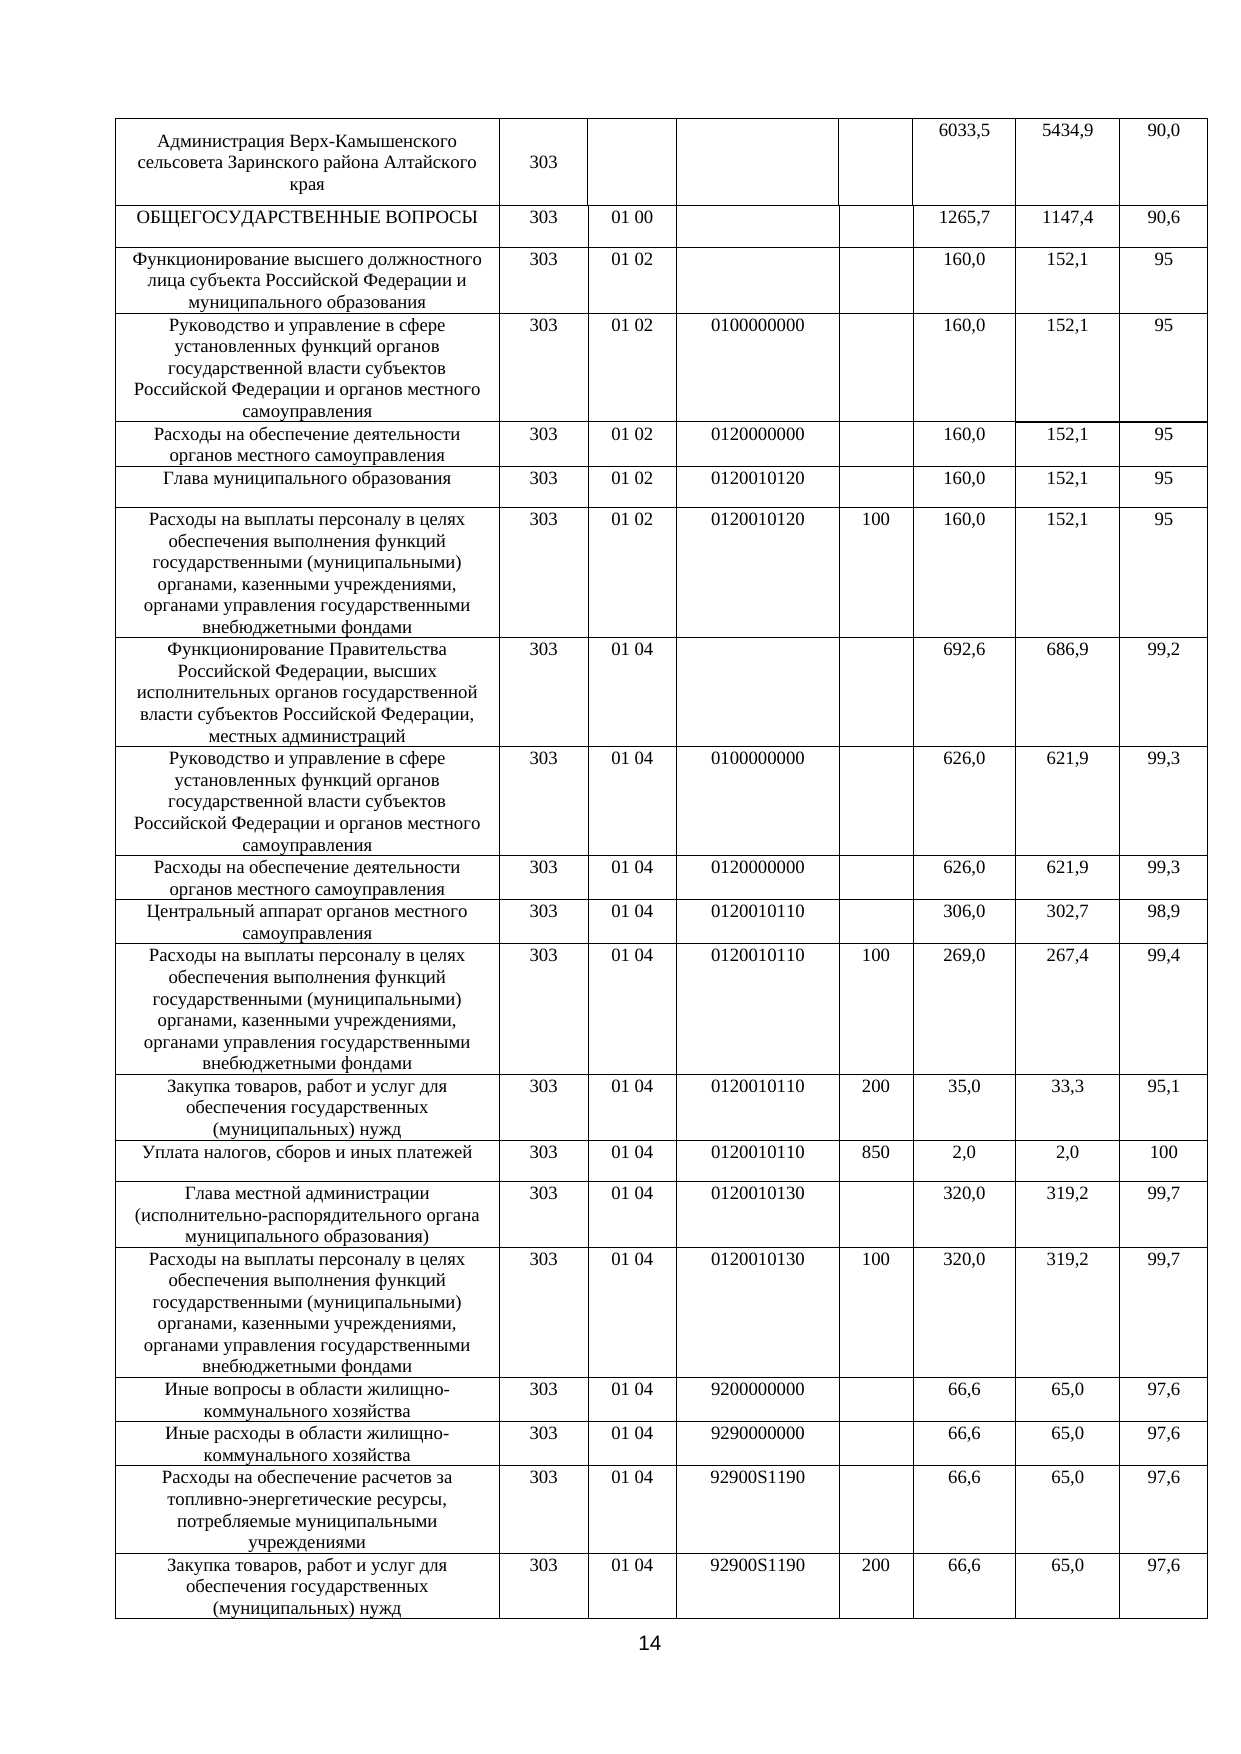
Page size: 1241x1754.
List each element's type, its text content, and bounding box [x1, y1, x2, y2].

table_cell 65,0 [1016, 1378, 1119, 1421]
table_cell 0120010110 [677, 900, 839, 943]
table_cell Глава муниципального образования [116, 467, 499, 507]
table_cell 95 [1120, 467, 1207, 507]
table_cell [840, 1466, 913, 1553]
table_cell 100 [840, 1248, 913, 1377]
table_cell [840, 422, 913, 466]
table_cell Функционирование Правительства Российской Федерации, высших исполнительных органов государственной власти субъектов Российской Федерации, местных администраций [116, 638, 499, 746]
table_cell [840, 638, 913, 746]
table_cell 1265,7 [914, 206, 1015, 247]
table_cell [840, 900, 913, 943]
table_cell 95,1 [1120, 1075, 1207, 1139]
table_cell 320,0 [914, 1248, 1015, 1377]
table_cell 01 02 [589, 314, 676, 421]
table_cell 0120010110 [677, 944, 839, 1074]
table_cell 200 [840, 1075, 913, 1139]
table_cell 65,0 [1016, 1422, 1119, 1465]
table_cell 303 [500, 119, 587, 205]
table_cell 303 [500, 1554, 588, 1618]
table_cell 01 04 [589, 944, 676, 1074]
table_cell 90,6 [1120, 206, 1207, 247]
table_cell 99,7 [1120, 1248, 1207, 1377]
table_cell 303 [500, 248, 588, 312]
table_cell 0120010130 [677, 1182, 839, 1247]
table_cell 160,0 [914, 467, 1015, 507]
table_cell Расходы на выплаты персоналу в целях обеспечения выполнения функций государственными (муниципальными) органами, казенными учреждениями, органами управления государственными внебюджетными фондами [116, 944, 499, 1074]
table_cell [840, 747, 913, 855]
table_cell [677, 206, 839, 247]
table_cell Расходы на обеспечение расчетов за топливно-энергетические ресурсы, потребляемые муниципальными учреждениями [116, 1466, 499, 1553]
table_cell [839, 119, 912, 205]
table_cell Глава местной администрации (исполнительно-распорядительного органа муниципального образования) [116, 1182, 499, 1247]
table_cell [840, 1378, 913, 1421]
table_cell 692,6 [914, 638, 1015, 746]
table_cell [840, 856, 913, 899]
table_cell [677, 638, 839, 746]
table_cell 303 [500, 638, 588, 746]
table_cell 01 00 [589, 206, 676, 247]
table_cell 269,0 [914, 944, 1015, 1074]
table_cell 01 04 [589, 1378, 676, 1421]
table_cell 01 04 [589, 1141, 676, 1181]
table_cell 303 [500, 1466, 588, 1553]
table_cell 9200000000 [677, 1378, 839, 1421]
table_cell 303 [500, 314, 588, 421]
table_cell 160,0 [914, 422, 1015, 466]
table_cell Закупка товаров, работ и услуг для обеспечения государственных (муниципальных) нужд [116, 1554, 499, 1618]
table_cell 306,0 [914, 900, 1015, 943]
table_cell 92900S1190 [677, 1466, 839, 1553]
table_cell 01 04 [589, 1248, 676, 1377]
table_cell 0100000000 [677, 747, 839, 855]
table_cell 01 04 [589, 1554, 676, 1618]
table_cell 1147,4 [1016, 206, 1119, 247]
table_cell 0120000000 [677, 422, 839, 466]
table_cell 0120010120 [677, 467, 839, 507]
table_cell 850 [840, 1141, 913, 1181]
table_cell 95 [1120, 508, 1207, 637]
table_cell [588, 119, 676, 205]
table_cell 152,1 [1016, 248, 1119, 312]
table_cell 33,3 [1016, 1075, 1119, 1139]
table_cell 621,9 [1016, 856, 1119, 899]
table_cell 303 [500, 206, 588, 247]
table_cell 0120010110 [677, 1075, 839, 1139]
table_cell 303 [500, 747, 588, 855]
table_cell [677, 119, 838, 205]
table_cell 0120010130 [677, 1248, 839, 1377]
table_cell Уплата налогов, сборов и иных платежей [116, 1141, 499, 1181]
table_cell 65,0 [1016, 1554, 1119, 1618]
table_cell 319,2 [1016, 1182, 1119, 1247]
table_cell 626,0 [914, 856, 1015, 899]
table_cell 152,1 [1016, 314, 1119, 421]
table_cell 303 [500, 422, 588, 466]
table_cell 01 02 [589, 508, 676, 637]
table_cell 267,4 [1016, 944, 1119, 1074]
table_cell 303 [500, 1422, 588, 1465]
table_cell 160,0 [914, 508, 1015, 637]
table_cell 303 [500, 467, 588, 507]
table_cell 2,0 [1016, 1141, 1119, 1181]
table_cell 303 [500, 1141, 588, 1181]
table_cell 5434,9 [1016, 119, 1119, 205]
table_cell 303 [500, 1248, 588, 1377]
table_cell Расходы на обеспечение деятельности органов местного самоуправления [116, 422, 499, 466]
table_cell 303 [500, 856, 588, 899]
table_cell Иные вопросы в области жилищно-коммунального хозяйства [116, 1378, 499, 1421]
table_cell [840, 467, 913, 507]
table_cell 152,1 [1016, 508, 1119, 637]
table_cell 90,0 [1120, 119, 1207, 205]
table_cell 303 [500, 508, 588, 637]
table_cell 99,2 [1120, 638, 1207, 746]
table_cell 01 02 [589, 467, 676, 507]
table_cell Расходы на обеспечение деятельности органов местного самоуправления [116, 856, 499, 899]
table_cell 320,0 [914, 1182, 1015, 1247]
table_cell 01 04 [589, 1422, 676, 1465]
table_cell 686,9 [1016, 638, 1119, 746]
table_cell 95 [1120, 248, 1207, 312]
table_cell 152,1 [1016, 423, 1119, 466]
table_cell Иные расходы в области жилищно-коммунального хозяйства [116, 1422, 499, 1465]
table_cell Функционирование высшего должностного лица субъекта Российской Федерации и муниципального образования [116, 248, 499, 312]
table_cell 01 04 [589, 747, 676, 855]
table_cell 9290000000 [677, 1422, 839, 1465]
table_cell 01 04 [589, 1182, 676, 1247]
table_cell 65,0 [1016, 1466, 1119, 1553]
table_cell [677, 248, 839, 312]
table_cell 01 02 [589, 422, 676, 466]
table_cell [840, 206, 913, 247]
table_cell 303 [500, 944, 588, 1074]
table_cell Руководство и управление в сфере установленных функций органов государственной власти субъектов Российской Федерации и органов местного самоуправления [116, 747, 499, 855]
table_cell Администрация Верх-Камышенского сельсовета Заринского района Алтайского края [116, 119, 499, 205]
table_cell 01 04 [589, 638, 676, 746]
table_cell 160,0 [914, 248, 1015, 312]
table_cell 98,9 [1120, 900, 1207, 943]
table_cell 0120010120 [677, 508, 839, 637]
table_cell 160,0 [914, 314, 1015, 421]
table_cell 01 04 [589, 1075, 676, 1139]
table_cell 626,0 [914, 747, 1015, 855]
table_cell 2,0 [914, 1141, 1015, 1181]
table_cell 01 04 [589, 1466, 676, 1553]
table_cell Руководство и управление в сфере установленных функций органов государственной власти субъектов Российской Федерации и органов местного самоуправления [116, 314, 499, 421]
table_cell 01 04 [589, 856, 676, 899]
table_cell 0120010110 [677, 1141, 839, 1181]
table_cell 99,4 [1120, 944, 1207, 1074]
table_cell 95 [1120, 314, 1207, 421]
table_cell 303 [500, 900, 588, 943]
table_cell 99,3 [1120, 747, 1207, 855]
table_cell 200 [840, 1554, 913, 1618]
table_cell 621,9 [1016, 747, 1119, 855]
table_cell 0100000000 [677, 314, 839, 421]
table_cell 01 02 [589, 248, 676, 312]
table_cell 92900S1190 [677, 1554, 839, 1618]
table_cell ОБЩЕГОСУДАРСТВЕННЫЕ ВОПРОСЫ [116, 206, 499, 247]
table_cell Центральный аппарат органов местного самоуправления [116, 900, 499, 943]
table_cell 66,6 [914, 1466, 1015, 1553]
table_cell 35,0 [914, 1075, 1015, 1139]
table_cell 6033,5 [913, 119, 1015, 205]
table_cell 97,6 [1120, 1378, 1207, 1421]
table_cell 303 [500, 1075, 588, 1139]
table_cell 302,7 [1016, 900, 1119, 943]
table_cell 100 [840, 508, 913, 637]
table_cell 66,6 [914, 1554, 1015, 1618]
table_cell 100 [1120, 1141, 1207, 1181]
table_cell 99,3 [1120, 856, 1207, 899]
table_cell 0120000000 [677, 856, 839, 899]
table_cell 303 [500, 1182, 588, 1247]
table_cell 303 [500, 1378, 588, 1421]
table_cell 95 [1120, 423, 1207, 466]
table_cell 100 [840, 944, 913, 1074]
table_cell Закупка товаров, работ и услуг для обеспечения государственных (муниципальных) нужд [116, 1075, 499, 1139]
table_cell 97,6 [1120, 1466, 1207, 1553]
table_cell 66,6 [914, 1422, 1015, 1465]
table_cell [840, 1182, 913, 1247]
table_cell 66,6 [914, 1378, 1015, 1421]
table_cell 152,1 [1016, 467, 1119, 507]
table_cell 97,6 [1120, 1422, 1207, 1465]
table_cell 97,6 [1120, 1554, 1207, 1618]
table_cell [840, 248, 913, 312]
table_cell 319,2 [1016, 1248, 1119, 1377]
table_cell Расходы на выплаты персоналу в целях обеспечения выполнения функций государственными (муниципальными) органами, казенными учреждениями, органами управления государственными внебюджетными фондами [116, 508, 499, 637]
table_cell [840, 1422, 913, 1465]
table_cell 99,7 [1120, 1182, 1207, 1247]
table_cell 01 04 [589, 900, 676, 943]
table_cell Расходы на выплаты персоналу в целях обеспечения выполнения функций государственными (муниципальными) органами, казенными учреждениями, органами управления государственными внебюджетными фондами [116, 1248, 499, 1377]
table_cell [840, 314, 913, 421]
